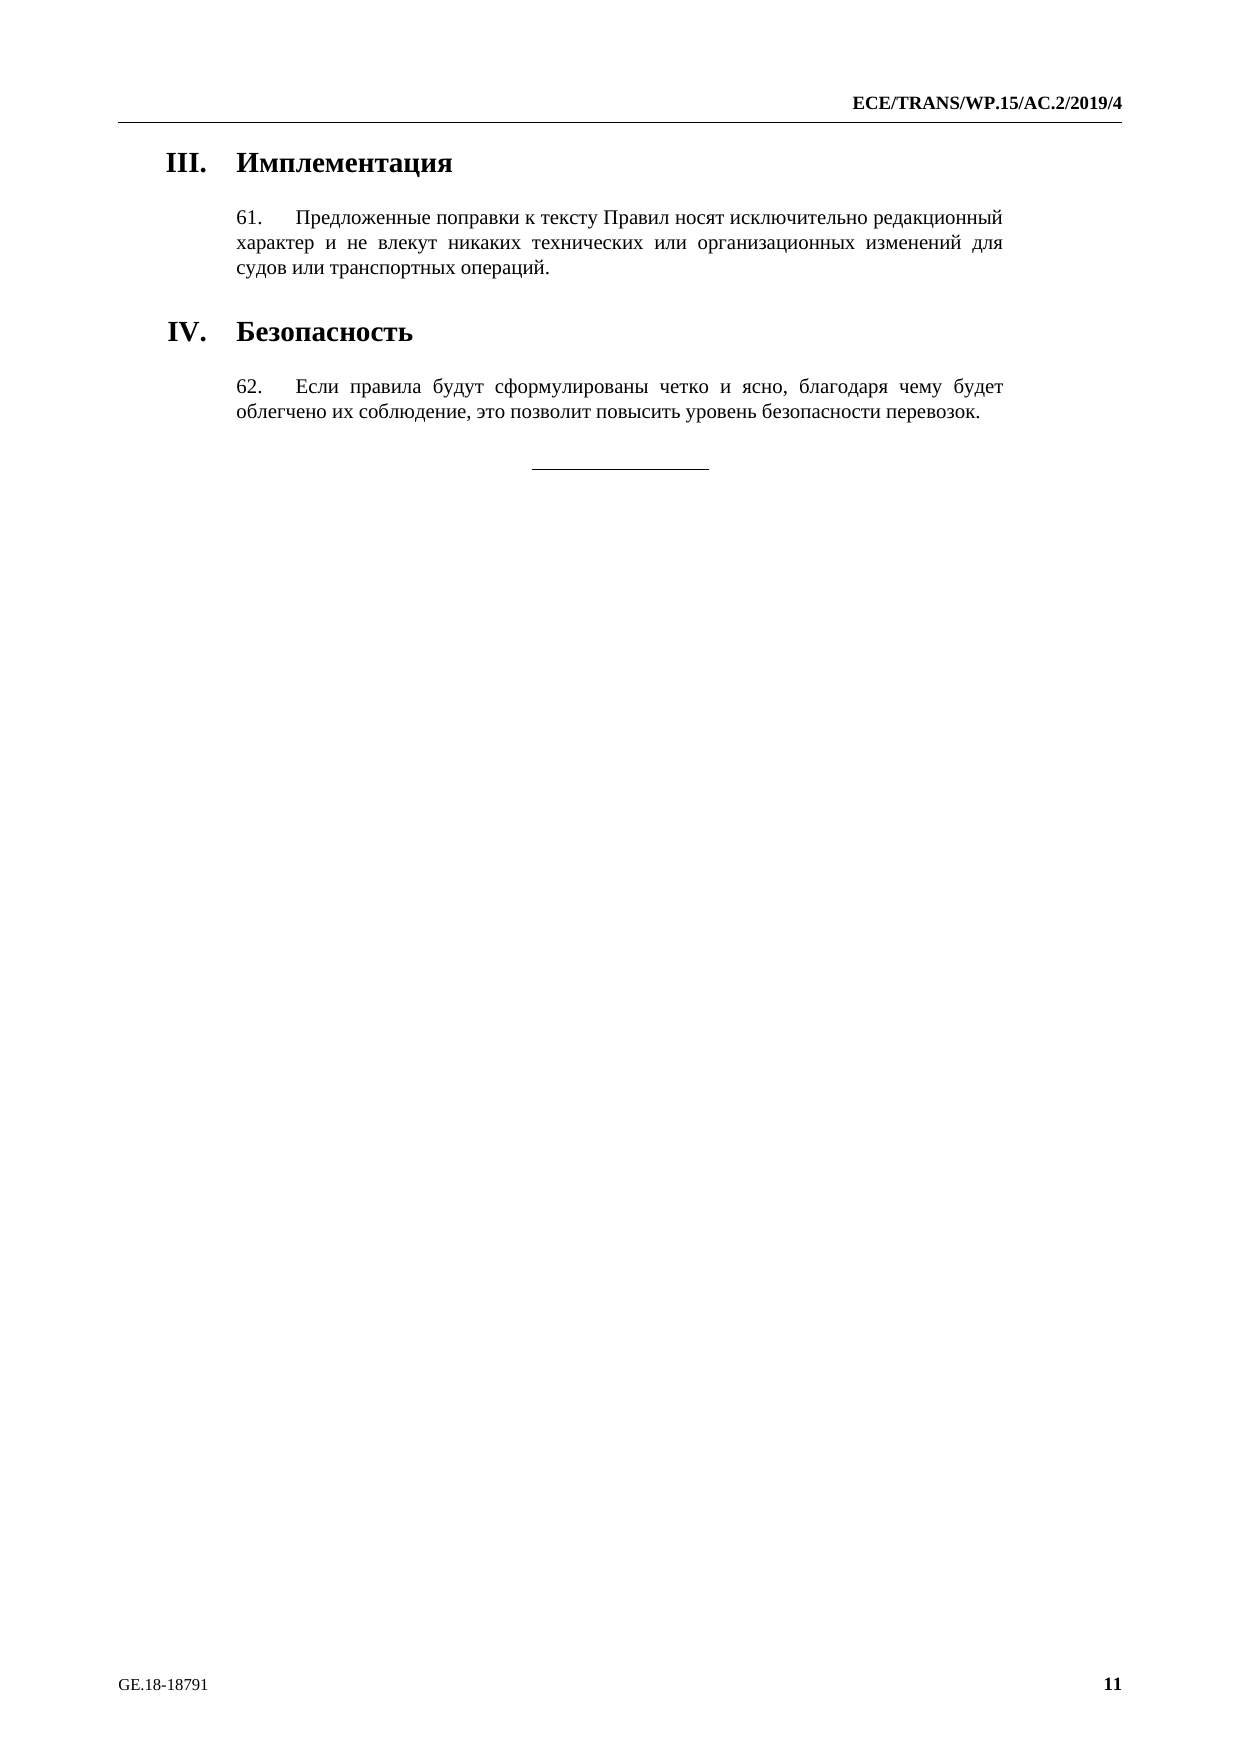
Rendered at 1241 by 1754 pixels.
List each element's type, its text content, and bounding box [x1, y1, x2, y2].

text 62. Если правила будут сформулированы четко и ясно, благодаря чему будет облегчено их соблюдение, это позволит повысить уровень безопасности перевозок. [236, 373, 1004, 423]
text 61. Предложенные поправки к тексту Правил носят исключительно редакционный характер и не влекут никаких технических или организационных изменений для судов или транспортных операций. [236, 204, 1004, 279]
text IV. Безопасность [118, 316, 1004, 348]
text III. Имплементация [118, 148, 1004, 179]
